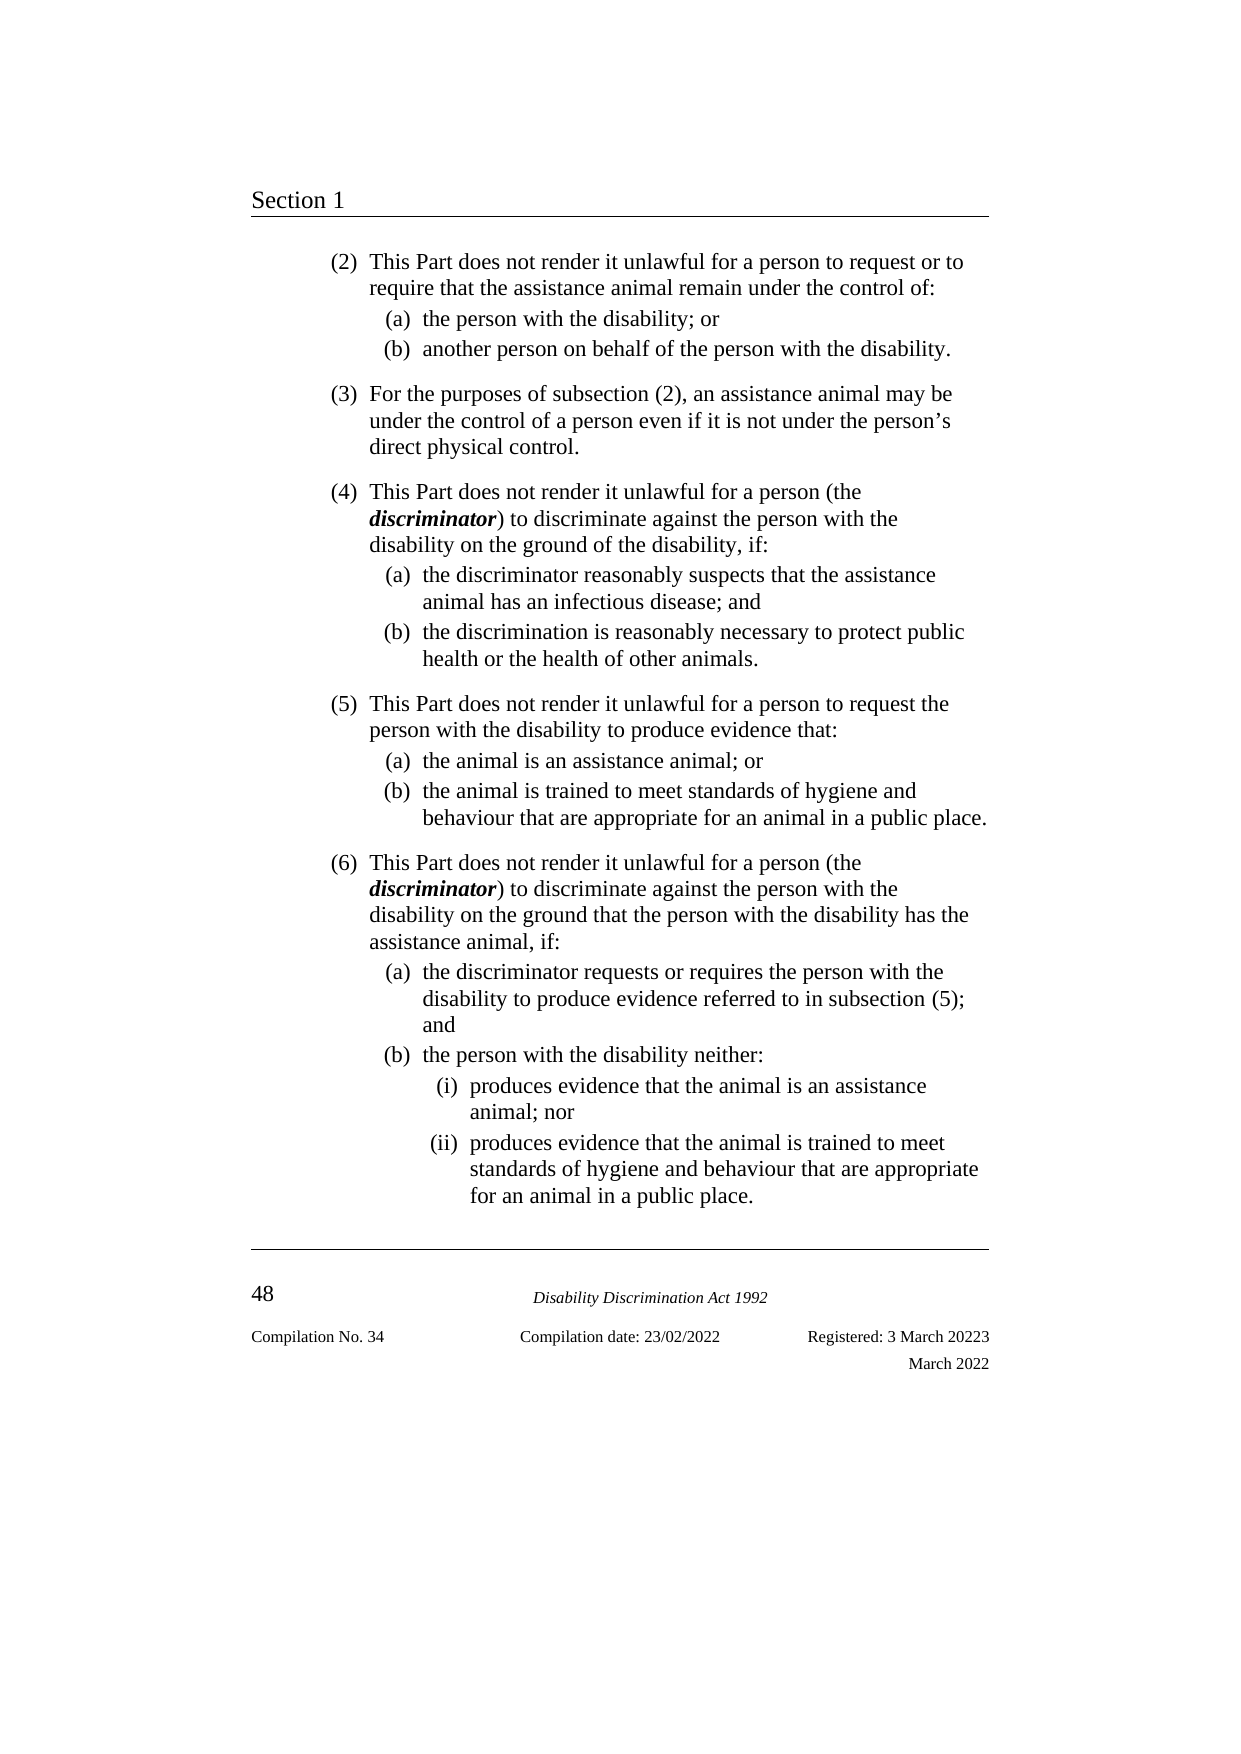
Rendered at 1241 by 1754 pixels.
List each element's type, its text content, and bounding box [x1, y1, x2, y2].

text (b) the discrimination is reasonably necessary to protect public health or the health of other animals. [251, 618, 989, 671]
text (i) produces evidence that the animal is an assistance animal; nor [251, 1072, 989, 1125]
text (2) This Part does not render it unlawful for a person to request or to require that the assistance animal remain under the control of: [251, 248, 989, 301]
text (5) This Part does not render it unlawful for a person to request the person with the disability to produce evidence that: [251, 690, 989, 743]
text (b) the person with the disability neither: [251, 1042, 989, 1068]
text (6) This Part does not render it unlawful for a person (the discriminator) to discriminate against the person with the disability on the ground that the person with the disability has the assistance animal, if: [251, 849, 989, 954]
text (a) the discriminator reasonably suspects that the assistance animal has an infectious disease; and [251, 562, 989, 614]
text (4) This Part does not render it unlawful for a person (the discriminator) to discriminate against the person with the disability on the ground of the disability, if: [251, 478, 989, 557]
text (a) the animal is an assistance animal; or [251, 747, 989, 773]
text (ii) produces evidence that the animal is trained to meet standards of hygiene and behaviour that are appropriate for an animal in a public place. [251, 1129, 989, 1208]
text (a) the discriminator requests or requires the person with the disability to produce evidence referred to in subsection (5); and [251, 958, 989, 1037]
text (b) another person on behalf of the person with the disability. [251, 335, 989, 362]
text (a) the person with the disability; or [251, 305, 989, 331]
text (b) the animal is trained to meet standards of hygiene and behaviour that are appropriate for an animal in a public place. [251, 777, 989, 830]
text (3) For the purposes of subsection (2), an assistance animal may be under the control of a person even if it is not under the person’s direct physical control. [251, 381, 989, 459]
